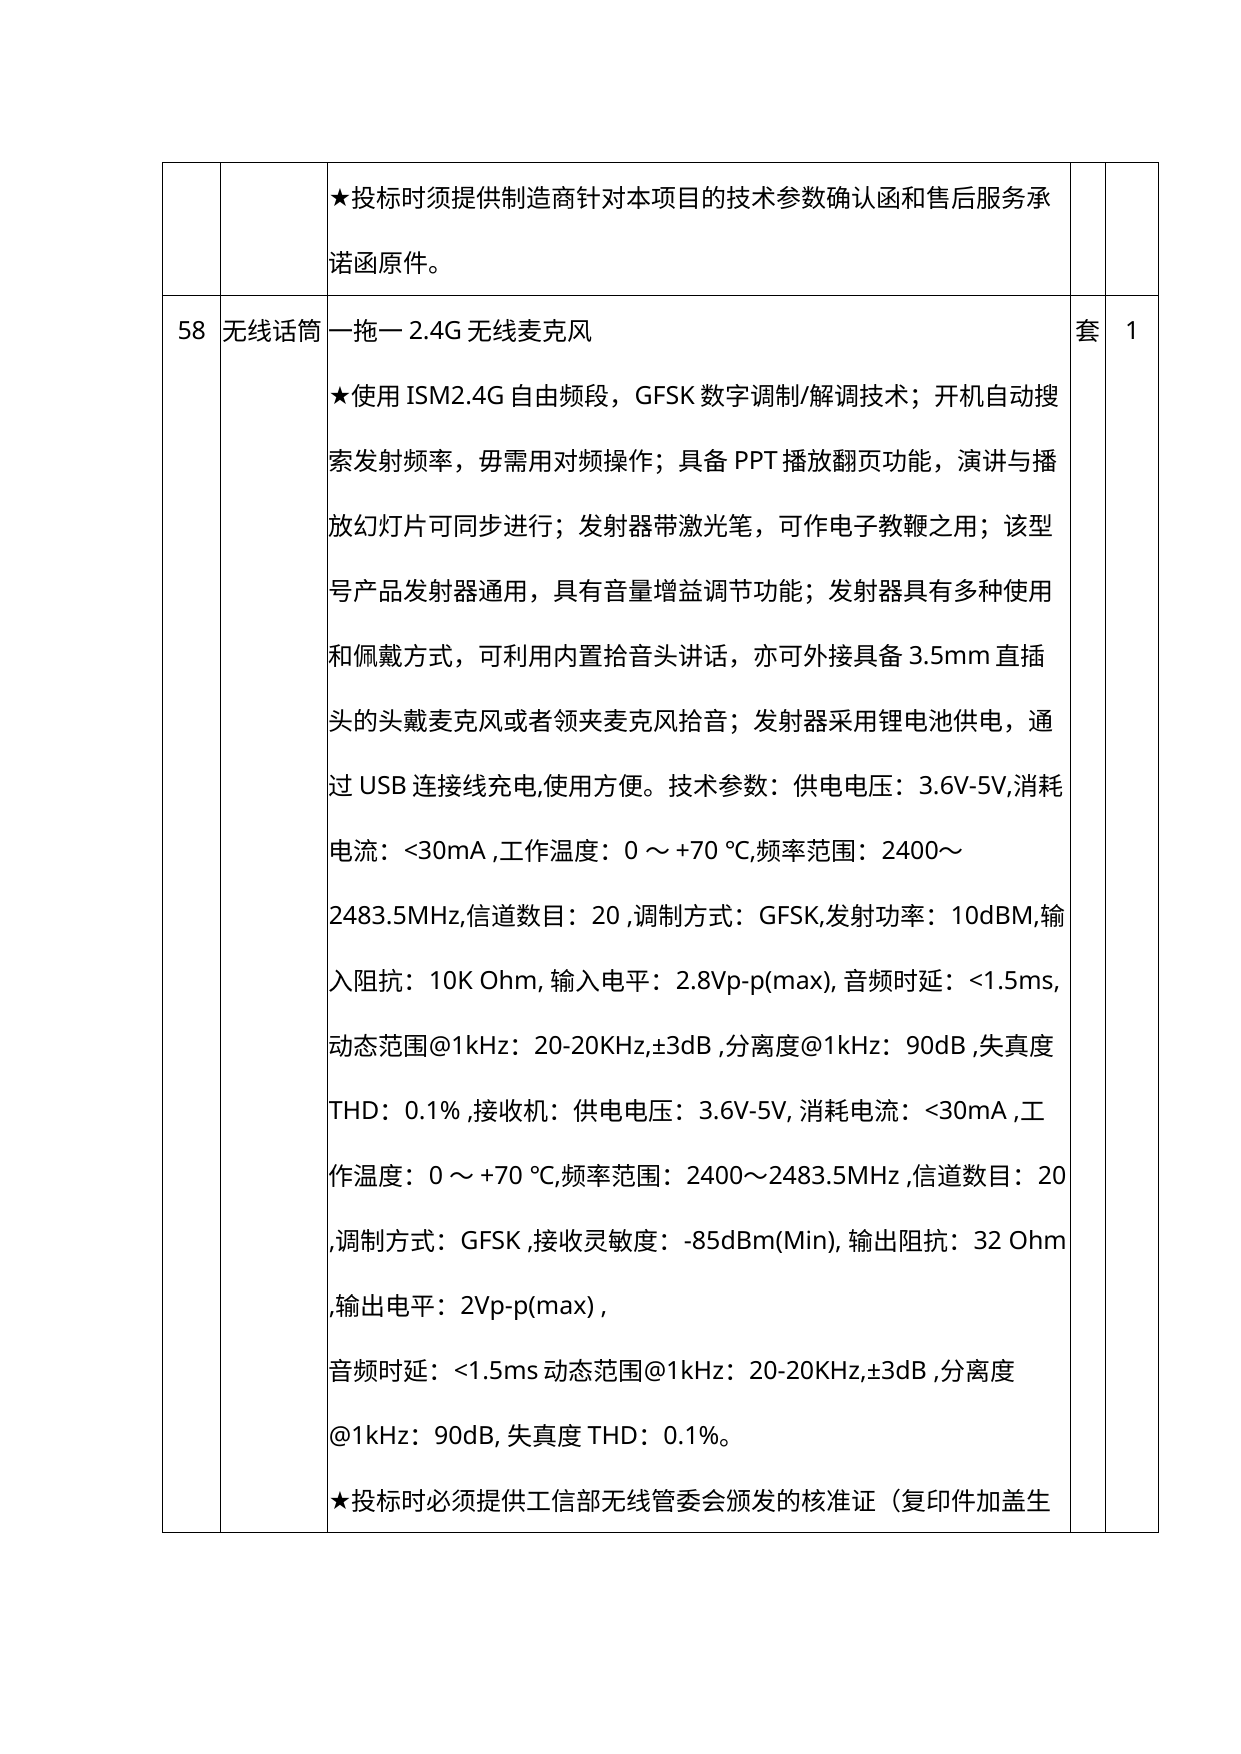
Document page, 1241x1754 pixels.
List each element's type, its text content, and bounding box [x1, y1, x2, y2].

table_cell 1 [1106, 296, 1158, 1532]
table_cell 58 [163, 296, 220, 1532]
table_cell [328, 163, 1070, 294]
table_cell 套 [1071, 296, 1105, 1532]
table_cell 1 [1106, 163, 1158, 294]
table_cell 台 [1071, 163, 1105, 294]
table_cell 功放 [221, 163, 327, 294]
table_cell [328, 296, 1070, 1532]
table_cell 57 [163, 163, 220, 294]
table_cell 无线话筒 [221, 296, 327, 1532]
